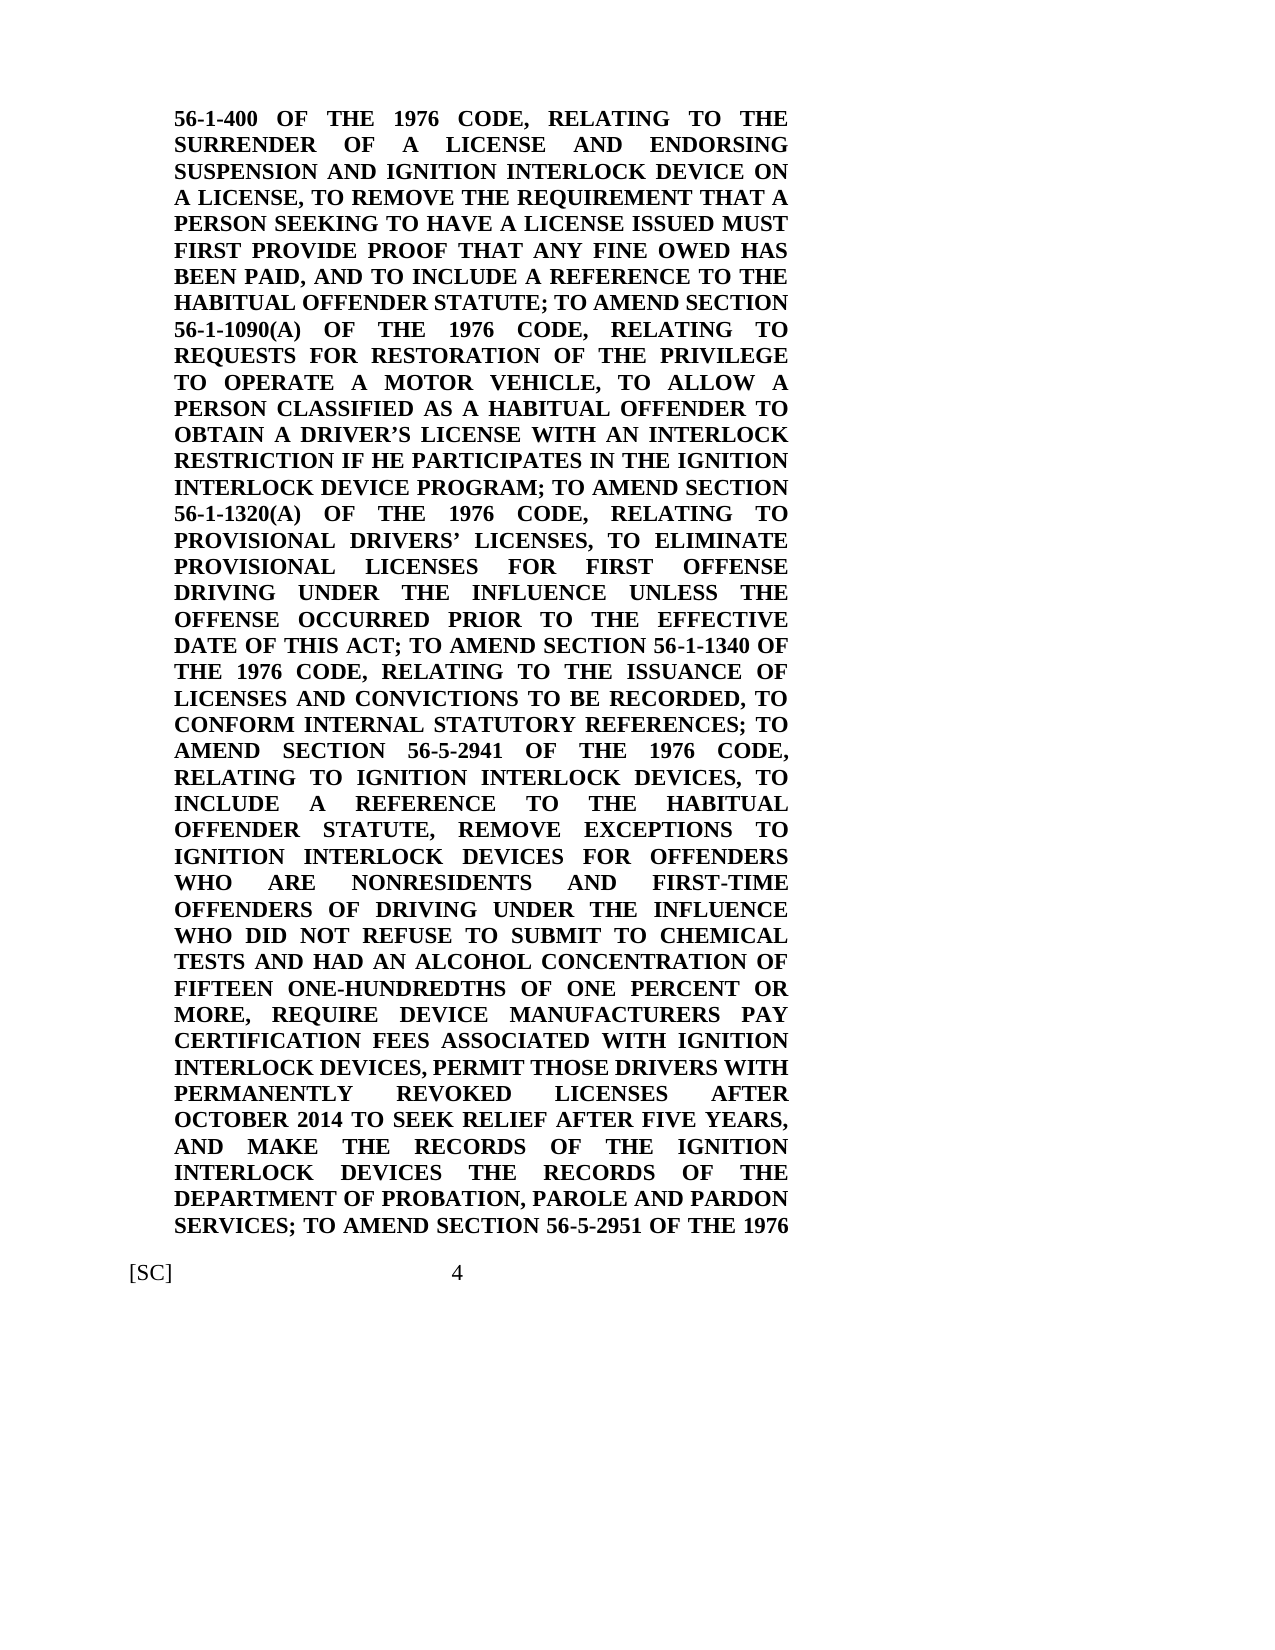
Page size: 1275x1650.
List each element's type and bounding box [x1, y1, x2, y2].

title [129, 105, 789, 1238]
